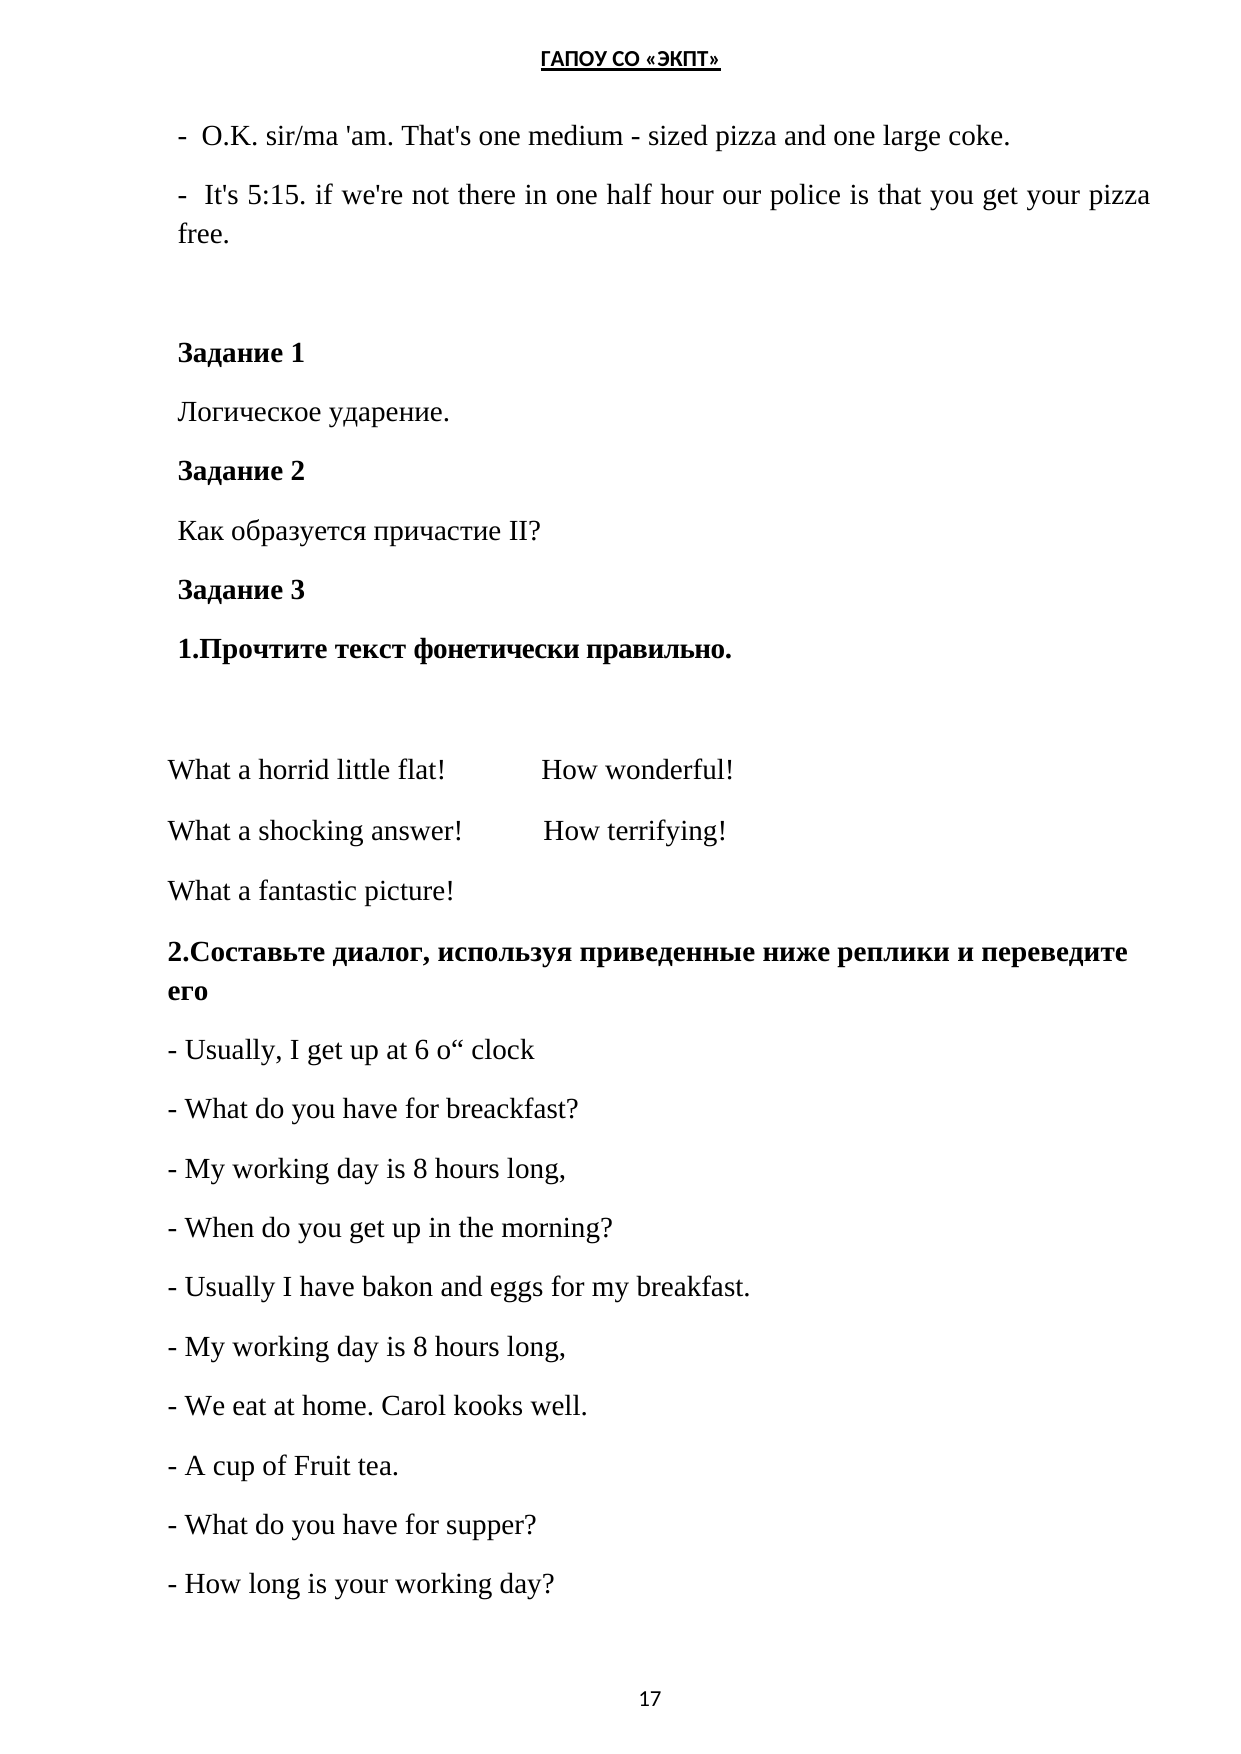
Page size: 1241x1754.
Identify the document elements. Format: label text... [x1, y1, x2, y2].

text Как образуется причастие II? [177, 513, 1152, 546]
text - It's 5:15. if we're not there in one half hour our police is that you get your pizza free. [177, 177, 1152, 249]
text Задание 3 [177, 572, 1152, 606]
table_header What a horrid little flat! How wonderful! [166, 750, 1140, 812]
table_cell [166, 933, 1140, 1626]
text Задание 1 [177, 335, 1152, 368]
table_cell What a shocking answer! How terrifying! What a fantastic picture! [166, 812, 1140, 932]
text Задание 2 [177, 453, 1152, 487]
text - O.K. sir/ma 'am. That's one medium - sized pizza and one large coke. [177, 118, 1152, 152]
text 1.Прочтите текст фонетически правильно. [177, 632, 1152, 665]
text Логическое ударение. [177, 394, 1152, 428]
